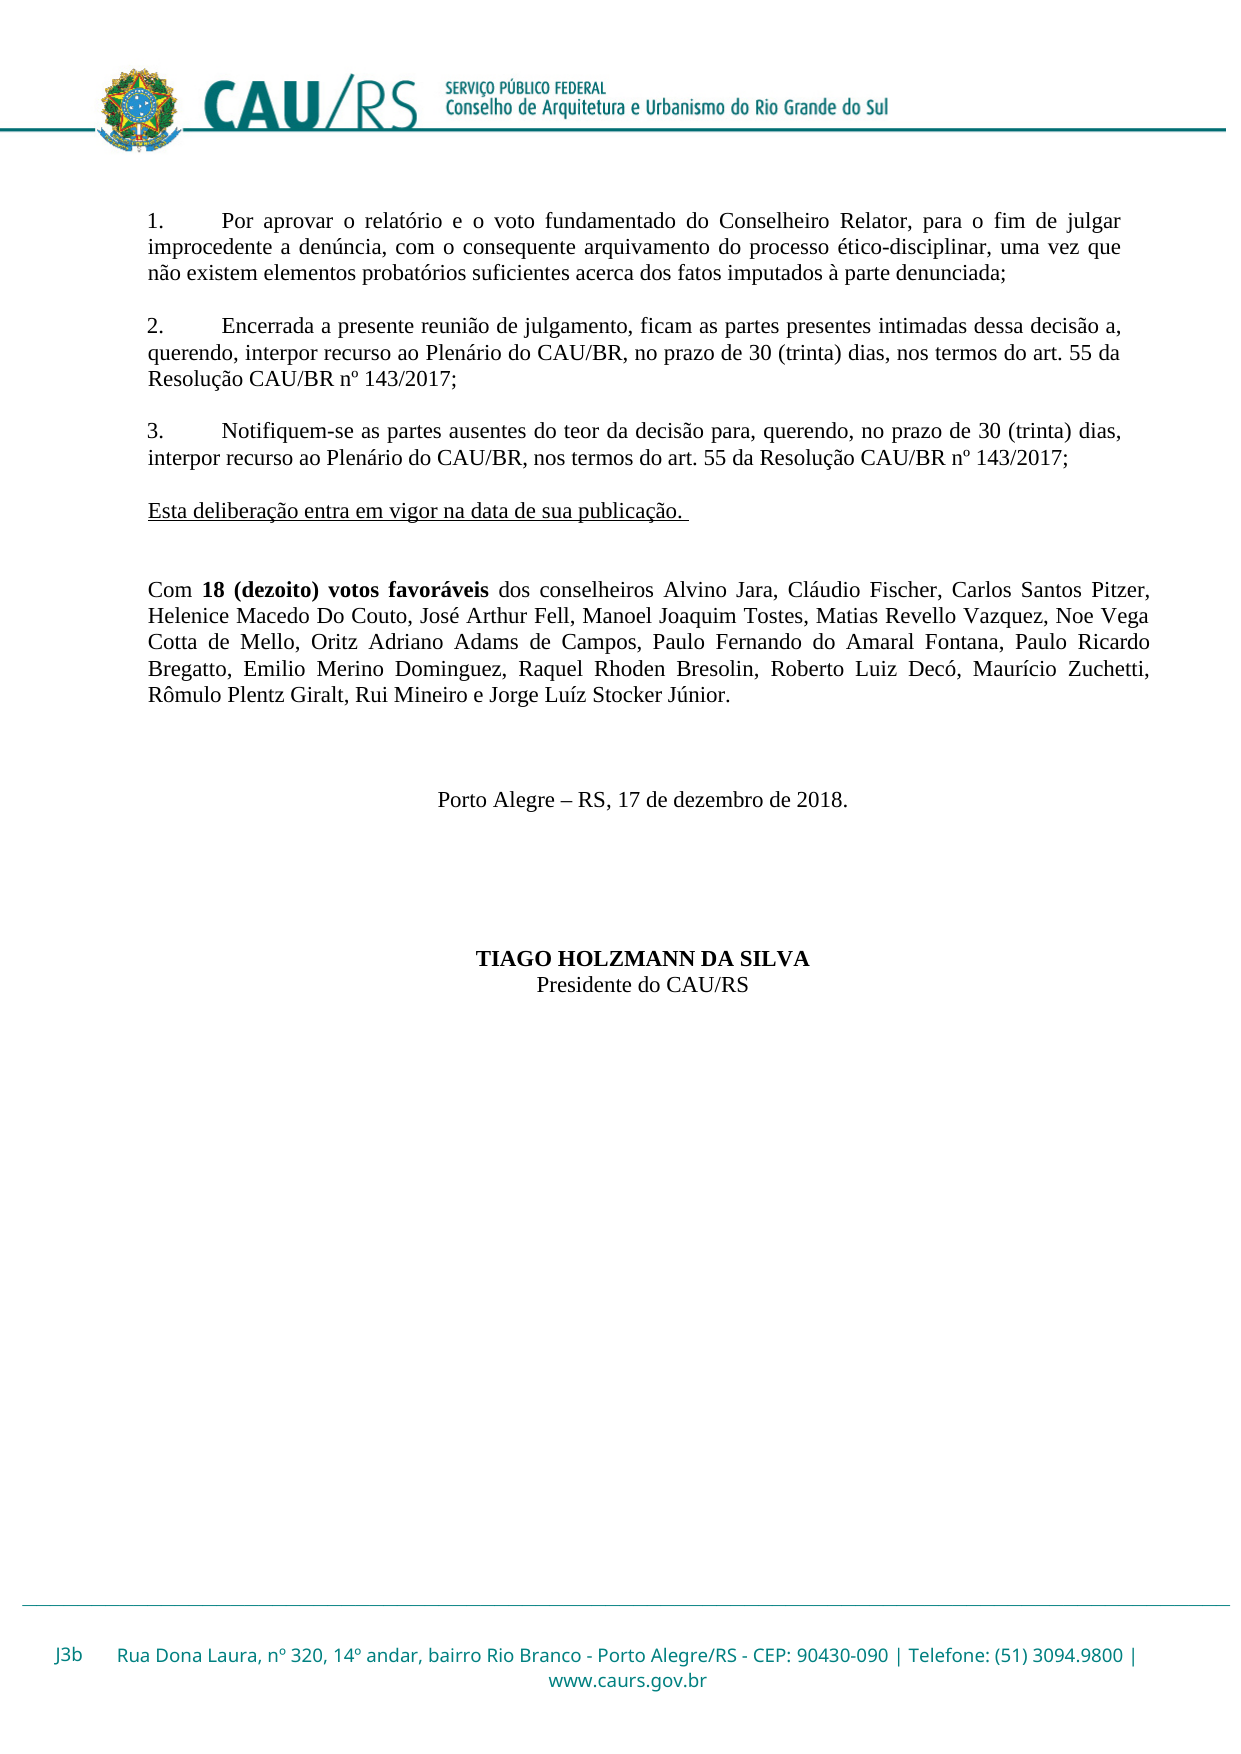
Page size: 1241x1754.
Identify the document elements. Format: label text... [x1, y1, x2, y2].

list Porto Alegre – RS, 17 de dezembro de 2018. [148, 787, 1138, 813]
list Presidente do CAU/RS [148, 971, 1138, 997]
list TIAGO HOLZMANN DA SILVA [148, 945, 1138, 971]
list Encerrada a presente reunião de julgamento, ficam as partes presentes intimadas dessa decisão a, querendo, interpor recurso ao Plenário do CAU/BR, no prazo de 30 (trinta) dias, nos termos do art. 55 da Resolução CAU/BR nº 143/2017; [147, 312, 1123, 391]
list Notifiquem-se as partes ausentes do teor da decisão para, querendo, no prazo de 30 (trinta) dias, interpor recurso ao Plenário do CAU/BR, nos termos do art. 55 da Resolução CAU/BR nº 143/2017; [147, 418, 1123, 470]
list Por aprovar o relatório e o voto fundamentado do Conselheiro Relator, para o fim de julgar improcedente a denúncia, com o consequente arquivamento do processo ético-disciplinar, uma vez que não existem elementos probatórios suficientes acerca dos fatos imputados à parte denunciada; [147, 207, 1123, 286]
text Esta deliberação entra em vigor na data de sua publicação. [148, 497, 1152, 523]
text Com 18 (dezoito) votos favoráveis dos conselheiros Alvino Jara, Cláudio Fischer, Carlos Santos Pitzer, Helenice Macedo Do Couto, José Arthur Fell, Manoel Joaquim Tostes, Matias Revello Vazquez, Noe Vega Cotta de Mello, Oritz Adriano Adams de Campos, Paulo Fernando do Amaral Fontana, Paulo Ricardo Bregatto, Emilio Merino Dominguez, Raquel Rhoden Bresolin, Roberto Luiz Decó, Maurício Zuchetti, Rômulo Plentz Giralt, Rui Mineiro e Jorge Luíz Stocker Júnior. [148, 576, 1152, 707]
picture [0, 2, 1226, 163]
